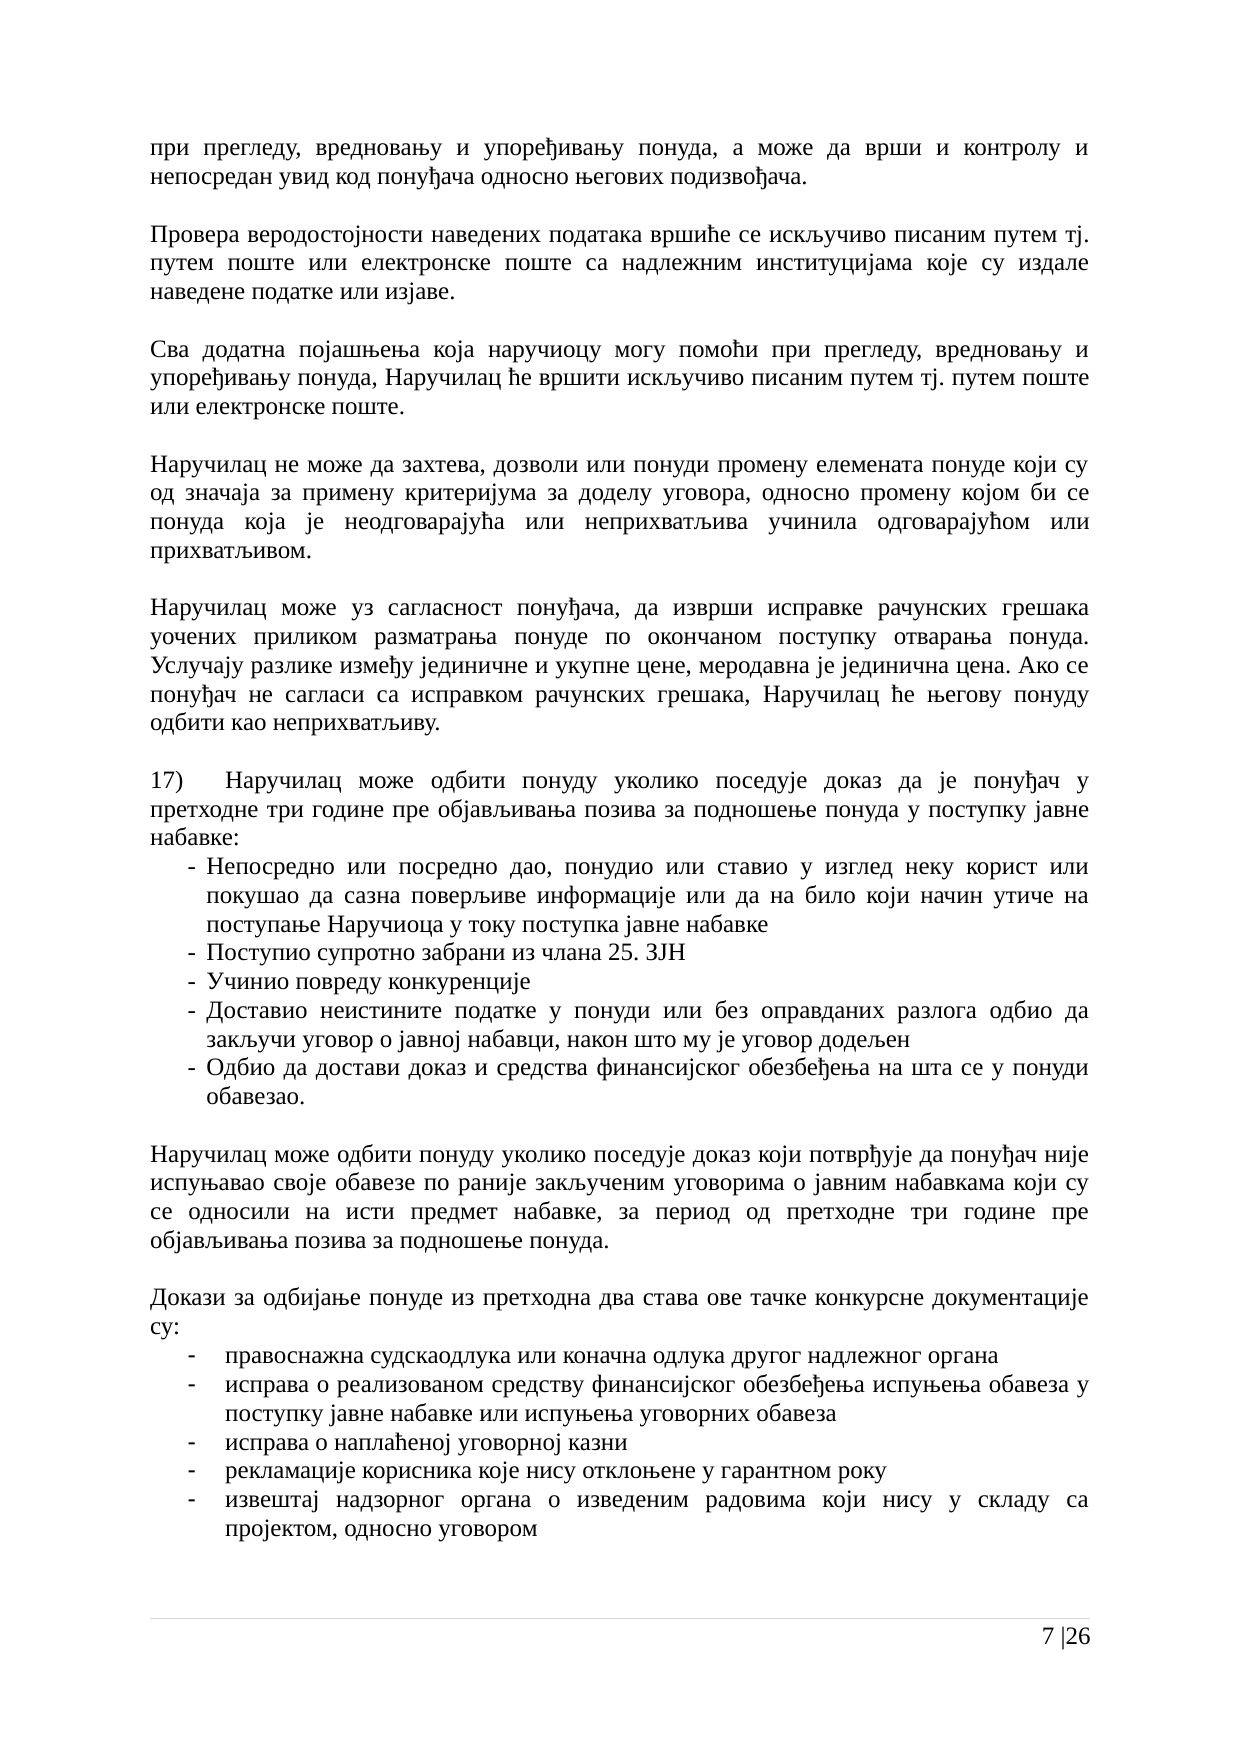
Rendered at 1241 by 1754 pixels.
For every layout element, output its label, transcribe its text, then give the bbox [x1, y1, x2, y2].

list Наручилац може одбити понуду уколико поседује доказ да је понуђач у претходне три године пре објављивања позива за подношење понуда у поступку јавне набавке: [150, 765, 1090, 851]
list правоснажна судскаодлука или коначна одлука другог надлежног органа [187, 1340, 1090, 1369]
list Поступио супротно забрани из члана 25. ЗЈН [187, 937, 1090, 966]
list Доставио неистините податке у понуди или без оправданих разлога одбио да закључи уговор о јавној набавци, након што му је уговор додељен [187, 995, 1090, 1052]
list Учинио повреду конкуренције [187, 966, 1090, 995]
list извештај надзорног органа о изведеним радовима који нису у складу са пројектом, односно уговором [187, 1484, 1090, 1542]
list рекламације корисника које нису отклоњене у гарантном року [187, 1455, 1090, 1484]
list исправа о наплаћеној уговорној казни [187, 1426, 1090, 1455]
list Сва додатна појашњења која наручиоцу могу помоћи при прегледу, вредновању и упоређивању понуда, Наручилац ће вршити искључиво писаним путем тј. путем поште или електронске поште. [150, 334, 1090, 420]
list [150, 132, 1090, 190]
list Одбио да достави доказ и средства финансијског обезбеђења на шта се у понуди обавезао. [187, 1052, 1090, 1110]
text Докази за одбијање понуде из претходна два става ове тачке конкурсне документације су: [150, 1282, 1090, 1340]
text Наручилац може одбити понуду уколико поседује доказ који потврђује да понуђач није испуњавао своје обавезе по раније закљученим уговорима о јавним набавкама који су се односили на исти предмет набавке, за период од претходне три године пре објављивања позива за подношење понуда. [150, 1139, 1090, 1254]
list Наручилац не може да захтева, дозволи или понуди промену елемената понуде који су од значаја за примену критеријума за доделу уговора, односно промену којом би се понуда која је неодговарајућа или неприхватљива учинила одговарајућом или прихватљивом. [150, 449, 1090, 564]
list Провера веродостојности наведених података вршиће се искључиво писаним путем тј. путем поште или електронске поште са надлежним институцијама које су издале наведене податке или изјаве. [150, 219, 1090, 305]
list Наручилац може уз сагласност понуђача, да изврши исправке рачунских грешака уочених приликом разматрања понуде по окончаном поступку отварања понуда. Услучају разлике између јединичне и укупне цене, меродавна је јединична цена. Ако се понуђач не сагласи са исправком рачунских грешака, Наручилац ће његову понуду одбити као неприхватљиву. [150, 592, 1090, 736]
list исправа о реализованом средству финансијског обезбеђења испуњења обавеза у поступку јавне набавке или испуњења уговорних обавеза [187, 1369, 1090, 1426]
list Непосредно или посредно дао, понудио или ставио у изглед неку корист или покушао да сазна поверљиве информације или да на било који начин утиче на поступање Наручиоца у току поступка јавне набавке [187, 851, 1090, 937]
